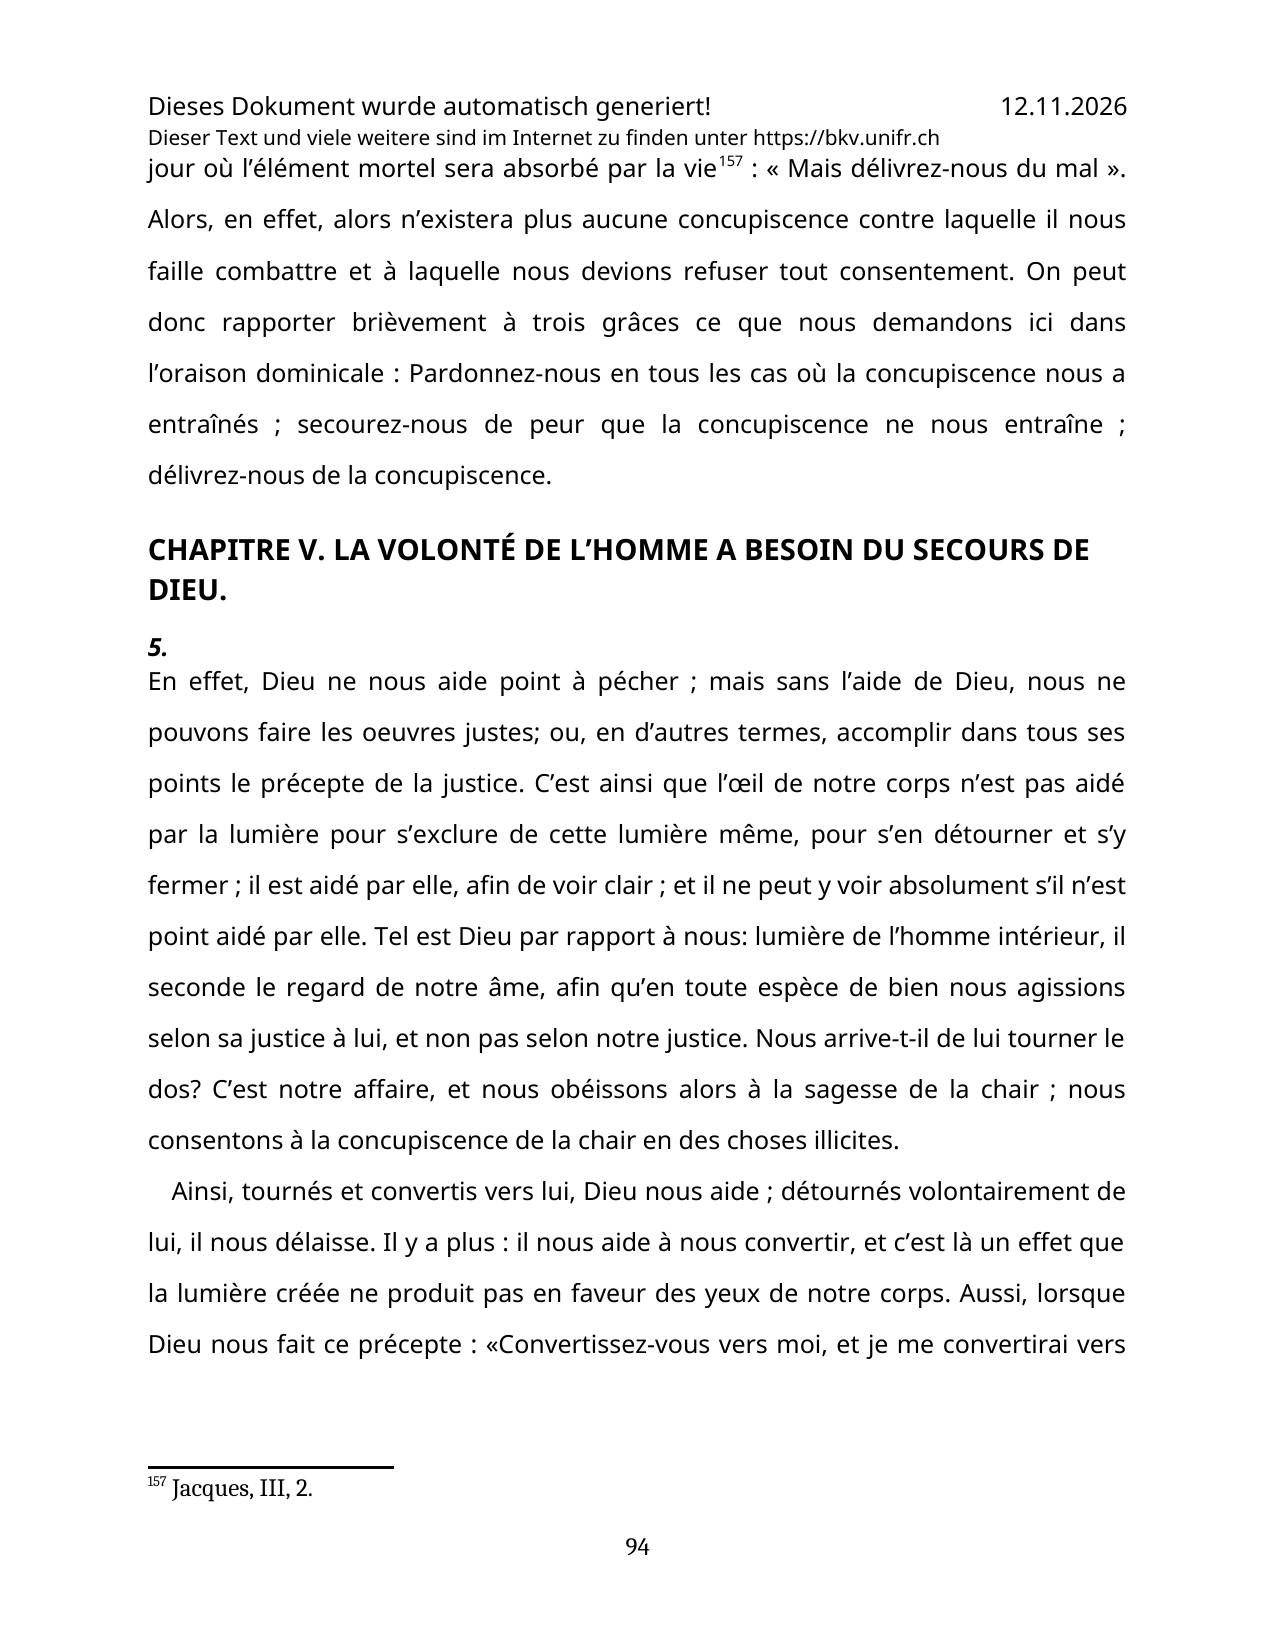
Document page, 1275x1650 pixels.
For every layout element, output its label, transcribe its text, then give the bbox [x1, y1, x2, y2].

subtitle CHAPITRE V. LA VOLONTÉ DE L’HOMME A BESOIN DU SECOURS DE DIEU. [148, 529, 1127, 608]
text En effet, Dieu ne nous aide point à pécher ; mais sans l’aide de Dieu, nous ne pouvons faire les oeuvres justes; ou, en d’autres termes, accomplir dans tous ses points le précepte de la justice. C’est ainsi que l’œil de notre corps n’est pas aidé par la lumière pour s’exclure de cette lumière même, pour s’en détourner et s’y fermer ; il est aidé par elle, afin de voir clair ; et il ne peut y voir absolument s’il n’est point aidé par elle. Tel est Dieu par rapport à nous: lumière de l’homme intérieur, il seconde le regard de notre âme, afin qu’en toute espèce de bien nous agissions selon sa justice à lui, et non pas selon notre justice. Nous arrive-t-il de lui tourner le dos? C’est notre affaire, et nous obéissons alors à la sagesse de la chair ; nous consentons à la concupiscence de la chair en des choses illicites. [148, 663, 1127, 1157]
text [148, 1174, 1127, 1361]
subtitle 5. [148, 629, 1127, 663]
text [148, 151, 1127, 491]
